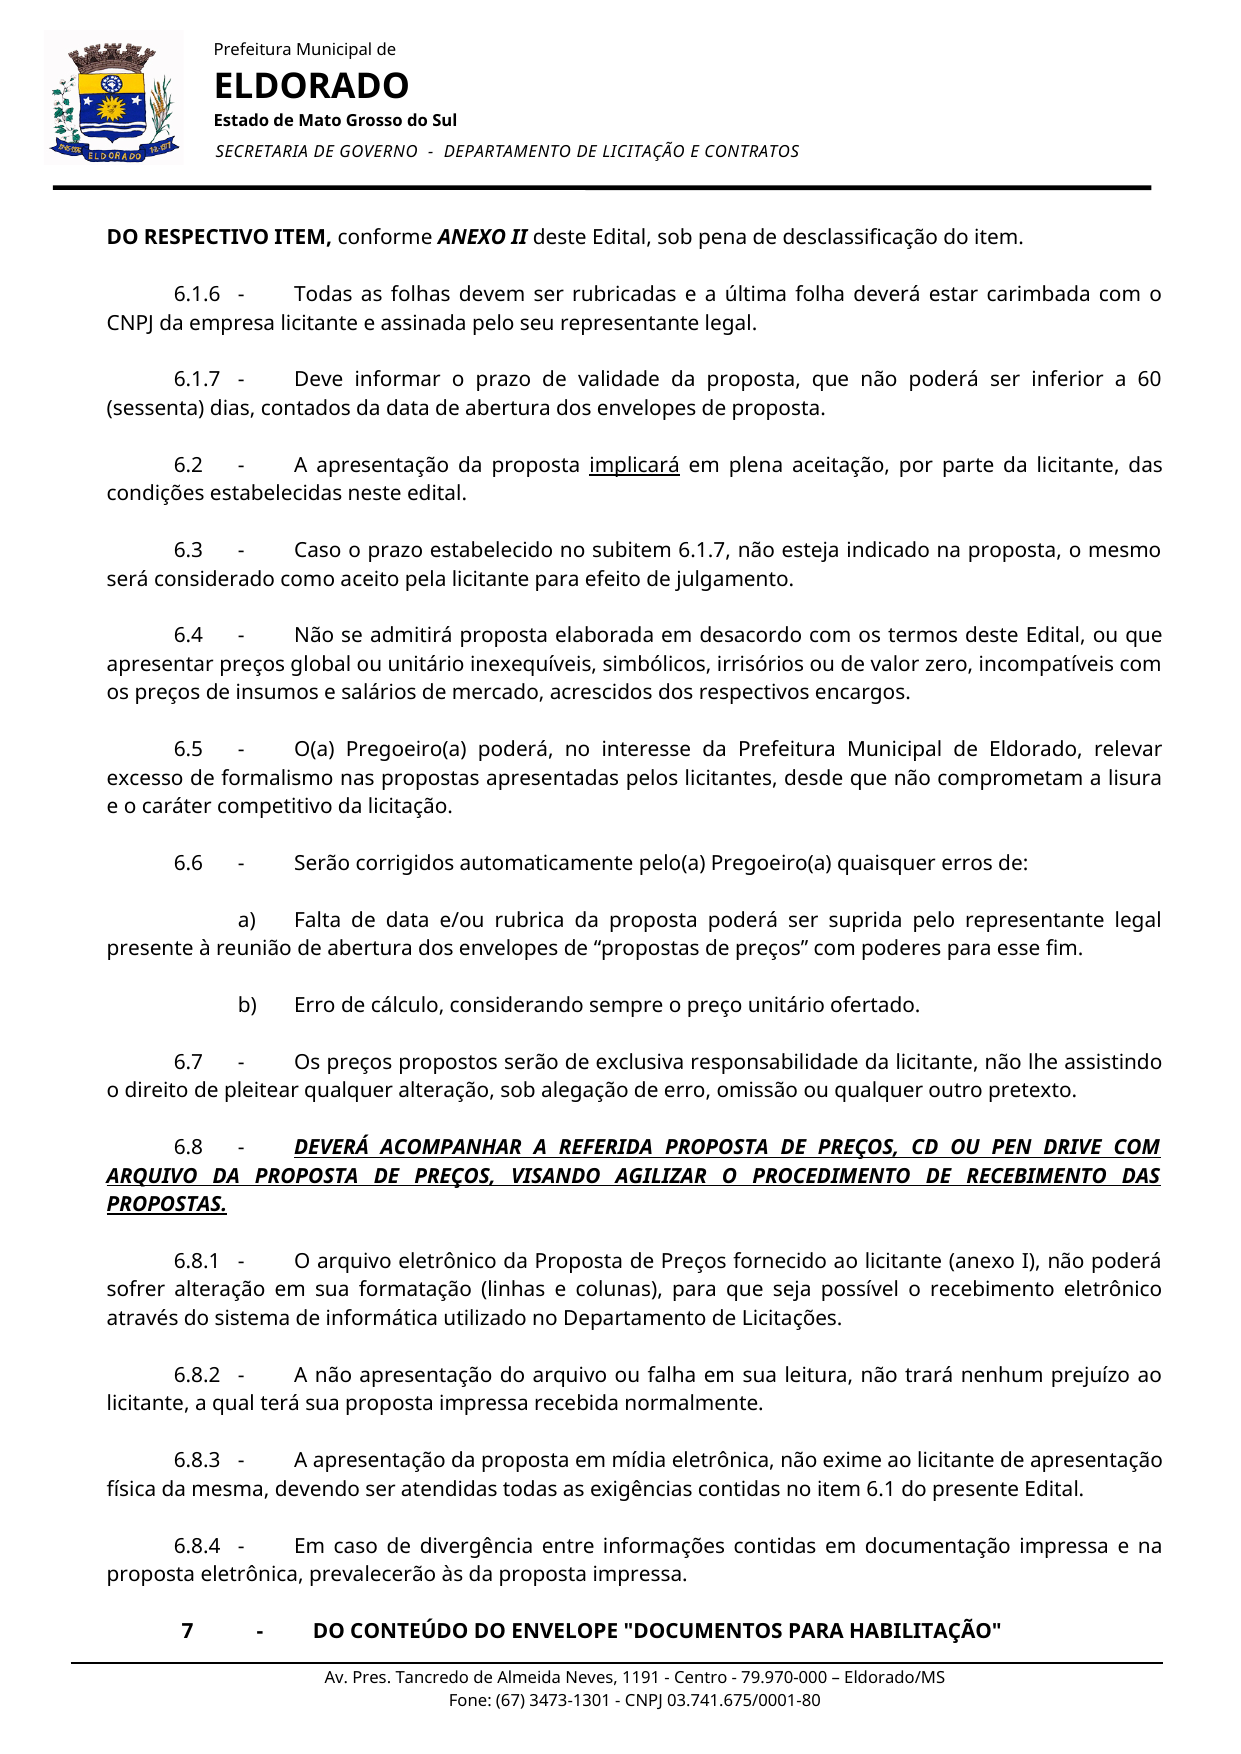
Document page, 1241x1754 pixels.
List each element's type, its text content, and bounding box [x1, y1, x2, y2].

text b) Erro de cálculo, considerando sempre o preço unitário ofertado. [106, 990, 1163, 1019]
text 6.8.4 - Em caso de divergência entre informações contidas em documentação impressa e na proposta eletrônica, prevalecerão às da proposta impressa. [106, 1531, 1163, 1588]
text 6.4 - Não se admitirá proposta elaborada em desacordo com os termos deste Edital, ou que apresentar preços global ou unitário inexequíveis, simbólicos, irrisórios ou de valor zero, incompatíveis com os preços de insumos e salários de mercado, acrescidos dos respectivos encargos. [106, 621, 1163, 706]
text a) Falta de data e/ou rubrica da proposta poderá ser suprida pelo representante legal presente à reunião de abertura dos envelopes de “propostas de preços” com poderes para esse fim. [106, 905, 1163, 962]
text 6.1.7 - Deve informar o prazo de validade da proposta, que não poderá ser inferior a 60 (sessenta) dias, contados da data de abertura dos envelopes de proposta. [106, 364, 1163, 421]
text 6.8.1 - O arquivo eletrônico da Proposta de Preços fornecido ao licitante (anexo I), não poderá sofrer alteração em sua formatação (linhas e colunas), para que seja possível o recebimento eletrônico através do sistema de informática utilizado no Departamento de Licitações. [106, 1246, 1163, 1331]
text 6.1.6 - Todas as folhas devem ser rubricadas e a última folha deverá estar carimbada com o CNPJ da empresa licitante e assinada pelo seu representante legal. [106, 279, 1163, 336]
text 6.2 - A apresentação da proposta implicará em plena aceitação, por parte da licitante, das condições estabelecidas neste edital. [106, 450, 1163, 507]
text 6.3 - Caso o prazo estabelecido no subitem 6.1.7, não esteja indicado na proposta, o mesmo será considerado como aceito pela licitante para efeito de julgamento. [106, 535, 1163, 592]
text 6.8.3 - A apresentação da proposta em mídia eletrônica, não exime ao licitante de apresentação física da mesma, devendo ser atendidas todas as exigências contidas no item 6.1 do presente Edital. [106, 1445, 1163, 1502]
text 6.8 - DEVERÁ ACOMPANHAR A REFERIDA PROPOSTA DE PREÇOS, CD OU PEN DRIVE COM ARQUIVO DA PROPOSTA DE PREÇOS, VISANDO AGILIZAR O PROCEDIMENTO DE RECEBIMENTO DAS PROPOSTAS. [106, 1132, 1163, 1218]
text 7 - DO CONTEÚDO DO ENVELOPE "DOCUMENTOS PARA HABILITAÇÃO" [106, 1616, 1163, 1644]
picture [43, 30, 184, 165]
text 6.6 - Serão corrigidos automaticamente pelo(a) Pregoeiro(a) quaisquer erros de: [106, 848, 1163, 876]
text 6.5 - O(a) Pregoeiro(a) poderá, no interesse da Prefeitura Municipal de Eldorado, relevar excesso de formalismo nas propostas apresentadas pelos licitantes, desde que não comprometam a lisura e o caráter competitivo da licitação. [106, 734, 1163, 819]
text 6.8.2 - A não apresentação do arquivo ou falha em sua leitura, não trará nenhum prejuízo ao licitante, a qual terá sua proposta impressa recebida normalmente. [106, 1360, 1163, 1417]
text 6.7 - Os preços propostos serão de exclusiva responsabilidade da licitante, não lhe assistindo o direito de pleitear qualquer alteração, sob alegação de erro, omissão ou qualquer outro pretexto. [106, 1047, 1163, 1104]
